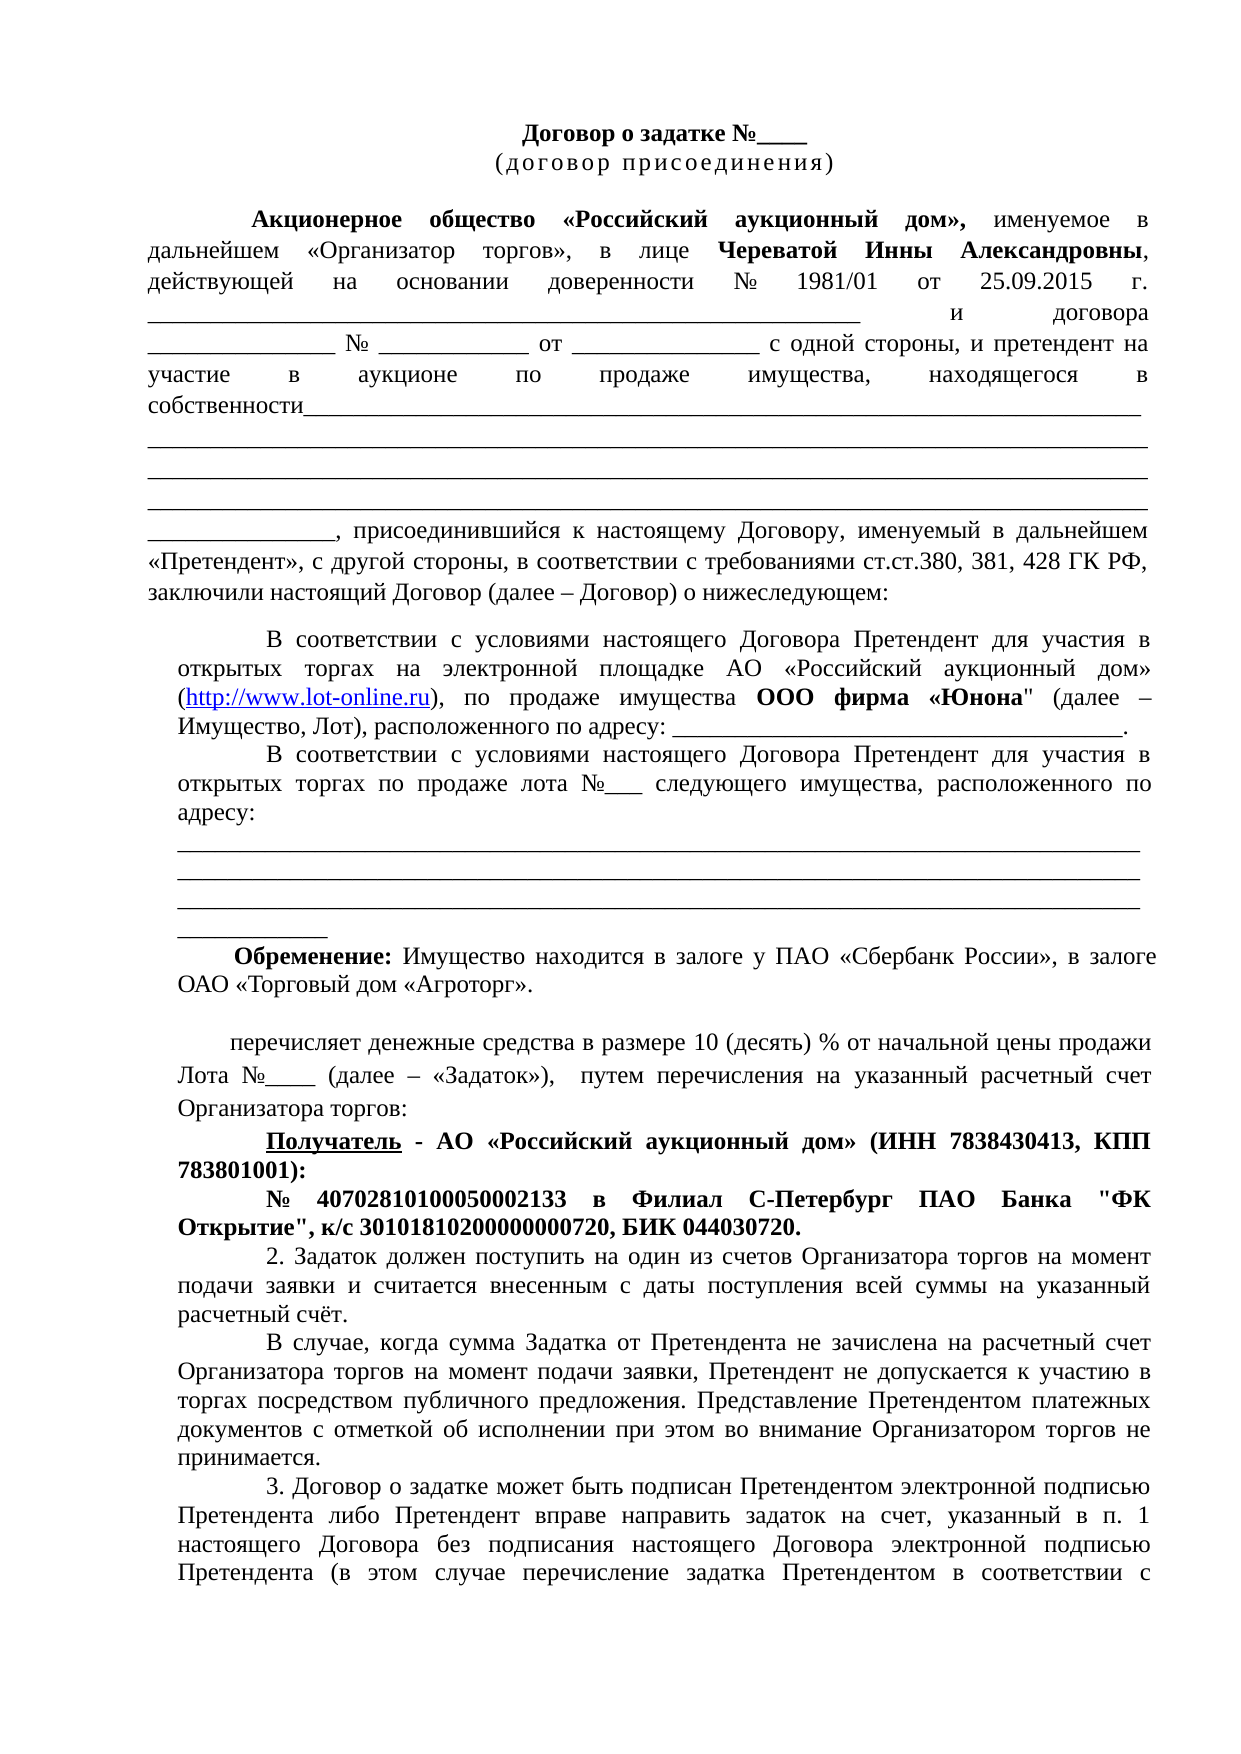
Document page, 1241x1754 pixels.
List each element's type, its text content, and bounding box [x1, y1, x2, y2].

text В соответствии с условиями настоящего Договора Претендент для участия в открытых торгах по продаже лота №___ следующего имущества, расположенного по адресу: [177, 739, 1152, 826]
text Акционерное общество «Российский аукционный дом», именуемое в дальнейшем «Организатор торгов», в лице Череватой Инны Александровны, действующей на основании доверенности № 1981/01 от 25.09.2015 г. _________________________________________________________ и договора _______________ № ____________ от _______________ с одной стороны, и претендент на участие в аукционе по продаже имущества, находящегося в собственности__________________________________________________________________________________________________________________________________________________________________________________________________________________________________________________________________________________________________________________________________, присоединившийся к настоящему Договору, именуемый в дальнейшем «Претендент», с другой стороны, в соответствии с требованиями ст.ст.380, 381, 428 ГК РФ, заключили настоящий Договор (далее – Договор) о нижеследующем: [148, 204, 1149, 606]
text 2. Задаток должен поступить на один из счетов Организатора торгов на момент подачи заявки и считается внесенным с даты поступления всей суммы на указанный расчетный счёт. [177, 1241, 1152, 1327]
text В случае, когда сумма Задатка от Претендента не зачислена на расчетный счет Организатора торгов на момент подачи заявки, Претендент не допускается к участию в торгах посредством публичного предложения. Представление Претендентом платежных документов с отметкой об исполнении при этом во внимание Организатором торгов не принимается. [177, 1327, 1152, 1471]
text перечисляет денежные средства в размере 10 (десять) % от начальной цены продажи Лота №____ (далее – «Задаток»), путем перечисления на указанный расчетный счет Организатора торгов: [177, 1027, 1152, 1122]
text ___________________________________________________________________________________________________________________________________________________________________________________________________________________________________________________ [177, 826, 1152, 941]
text Обременение: Имущество находится в залоге у ПАО «Сбербанк России», в залоге ОАО «Торговый дом «Агроторг». [177, 941, 1158, 998]
text В соответствии с условиями настоящего Договора Претендент для участия в открытых торгах на электронной площадке АО «Российский аукционный дом» (http://www.lot-online.ru), по продаже имущества ООО фирма «Юнона" (далее – Имущество, Лот), расположенного по адресу: ____________________________________. [177, 624, 1152, 739]
text № 40702810100050002133 в Филиал С-Петербург ПАО Банка "ФК Открытие", к/с 30101810200000000720, БИК 044030720. [177, 1184, 1152, 1241]
text (договор присоединения) [177, 147, 1152, 176]
text Получатель - АО «Российский аукционный дом» (ИНН 7838430413, КПП 783801001): [177, 1126, 1152, 1184]
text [177, 1471, 1152, 1586]
text Договор о задатке №____ [177, 118, 1152, 147]
